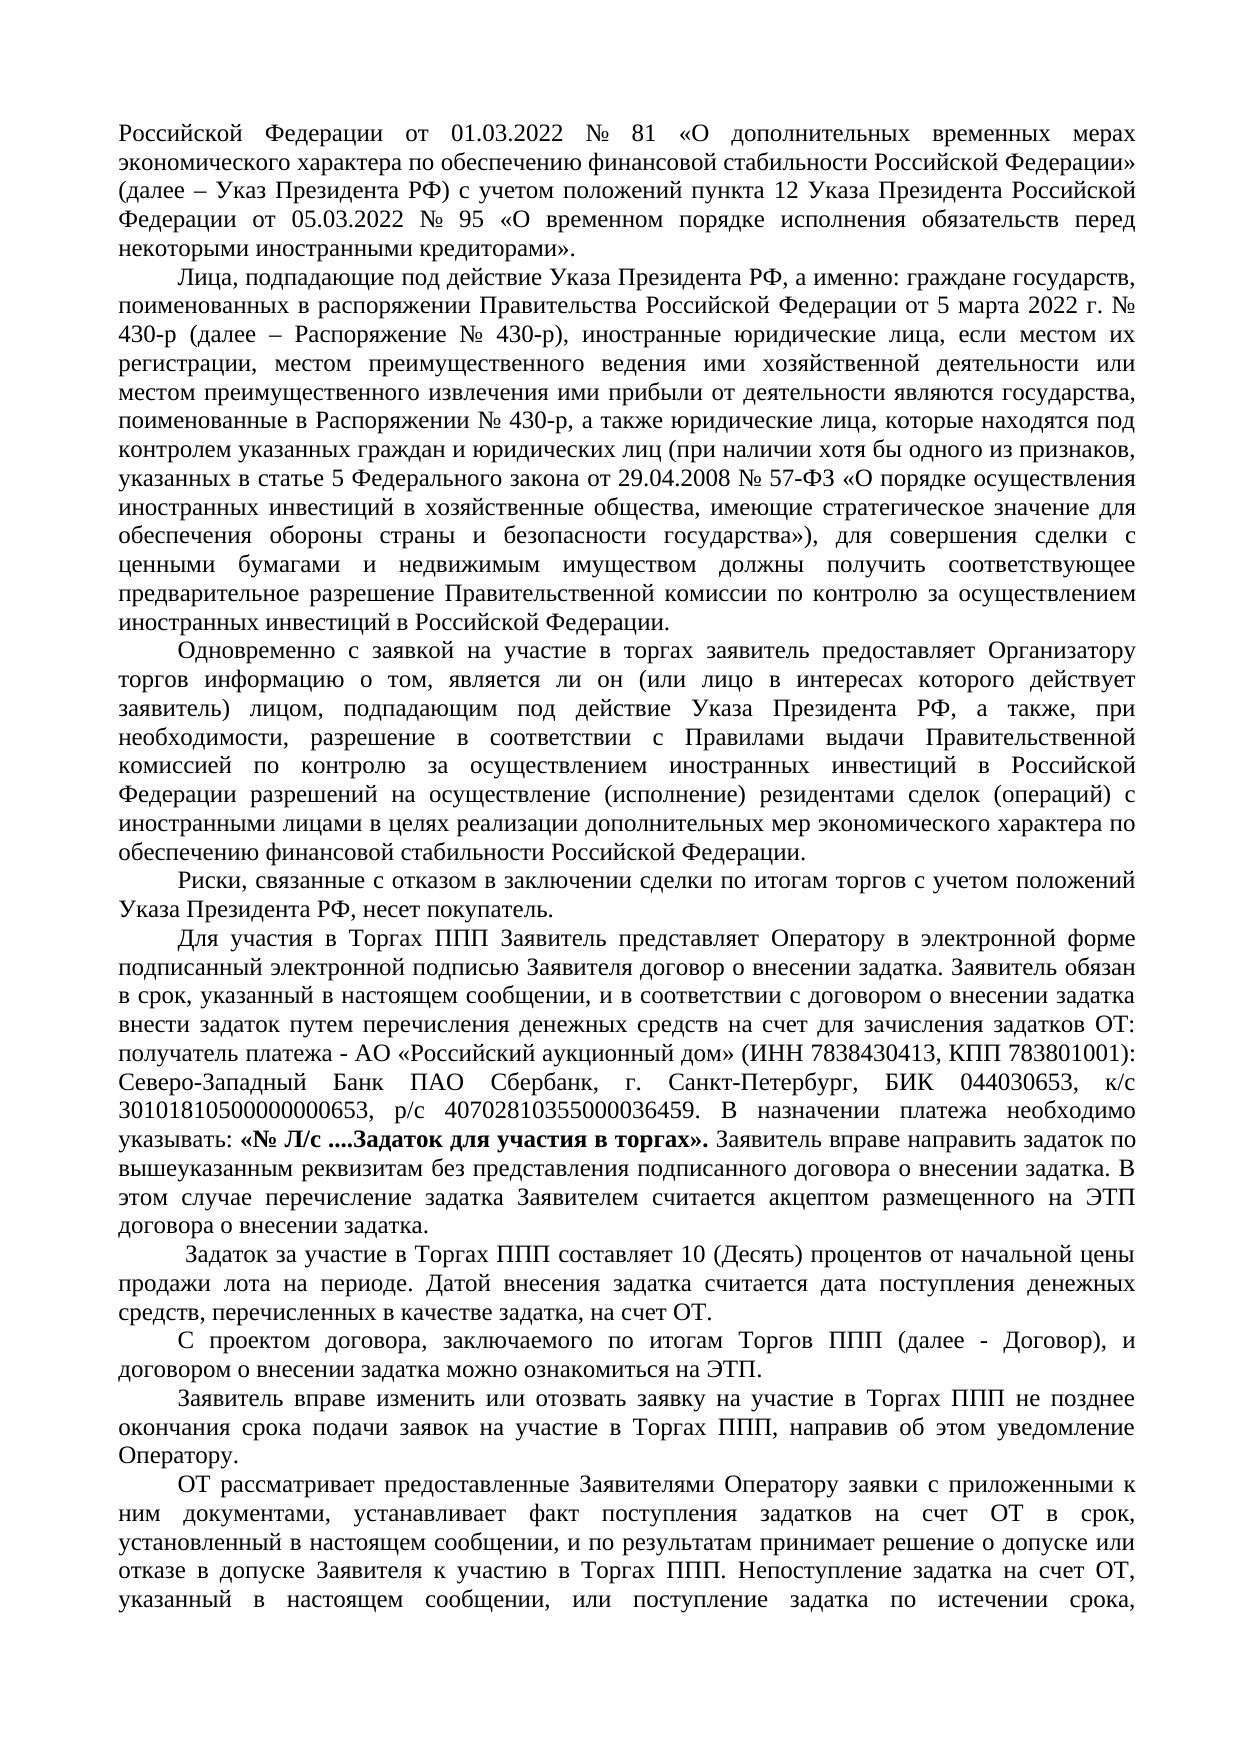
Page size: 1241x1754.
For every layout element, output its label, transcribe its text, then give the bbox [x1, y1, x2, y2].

text С проектом договора, заключаемого по итогам Торгов ППП (далее - Договор), и договором о внесении задатка можно ознакомиться на ЭТП. [118, 1326, 1137, 1383]
text Лица, подпадающие под действие Указа Президента РФ, а именно: граждане государств, поименованных в распоряжении Правительства Российской Федерации от 5 марта 2022 г. № 430-р (далее – Распоряжение № 430-р), иностранные юридические лица, если местом их регистрации, местом преимущественного ведения ими хозяйственной деятельности или местом преимущественного извлечения ими прибыли от деятельности являются государства, поименованные в Распоряжении № 430-р, а также юридические лица, которые находятся под контролем указанных граждан и юридических лиц (при наличии хотя бы одного из признаков, указанных в статье 5 Федерального закона от 29.04.2008 № 57-ФЗ «О порядке осуществления иностранных инвестиций в хозяйственные общества, имеющие стратегическое значение для обеспечения обороны страны и безопасности государства»), для совершения сделки с ценными бумагами и недвижимым имуществом должны получить соответствующее предварительное разрешение Правительственной комиссии по контролю за осуществлением иностранных инвестиций в Российской Федерации. [118, 262, 1137, 636]
text Для участия в Торгах ППП Заявитель представляет Оператору в электронной форме подписанный электронной подписью Заявителя договор о внесении задатка. Заявитель обязан в срок, указанный в настоящем сообщении, и в соответствии с договором о внесении задатка внести задаток путем перечисления денежных средств на счет для зачисления задатков ОТ: получатель платежа - АО «Российский аукционный дом» (ИНН 7838430413, КПП 783801001): Северо-Западный Банк ПАО Сбербанк, г. Санкт-Петербург, БИК 044030653, к/с 30101810500000000653, р/с 40702810355000036459. В назначении платежа необходимо указывать: «№ Л/с ....Задаток для участия в торгах». Заявитель вправе направить задаток по вышеуказанным реквизитам без представления подписанного договора о внесении задатка. В этом случае перечисление задатка Заявителем считается акцептом размещенного на ЭТП договора о внесении задатка. [118, 923, 1137, 1239]
text Заявитель вправе изменить или отозвать заявку на участие в Торгах ППП не позднее окончания срока подачи заявок на участие в Торгах ППП, направив об этом уведомление Оператору. [118, 1383, 1137, 1469]
text Задаток за участие в Торгах ППП составляет 10 (Десять) процентов от начальной цены продажи лота на периоде. Датой внесения задатка считается дата поступления денежных средств, перечисленных в качестве задатка, на счет ОТ. [118, 1239, 1137, 1326]
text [118, 1469, 1137, 1613]
text Риски, связанные с отказом в заключении сделки по итогам торгов с учетом положений Указа Президента РФ, несет покупатель. [118, 866, 1137, 923]
text Одновременно с заявкой на участие в торгах заявитель предоставляет Организатору торгов информацию о том, является ли он (или лицо в интересах которого действует заявитель) лицом, подпадающим под действие Указа Президента РФ, а также, при необходимости, разрешение в соответствии с Правилами выдачи Правительственной комиссией по контролю за осуществлением иностранных инвестиций в Российской Федерации разрешений на осуществление (исполнение) резидентами сделок (операций) с иностранными лицами в целях реализации дополнительных мер экономического характера по обеспечению финансовой стабильности Российской Федерации. [118, 636, 1137, 866]
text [118, 118, 1137, 262]
